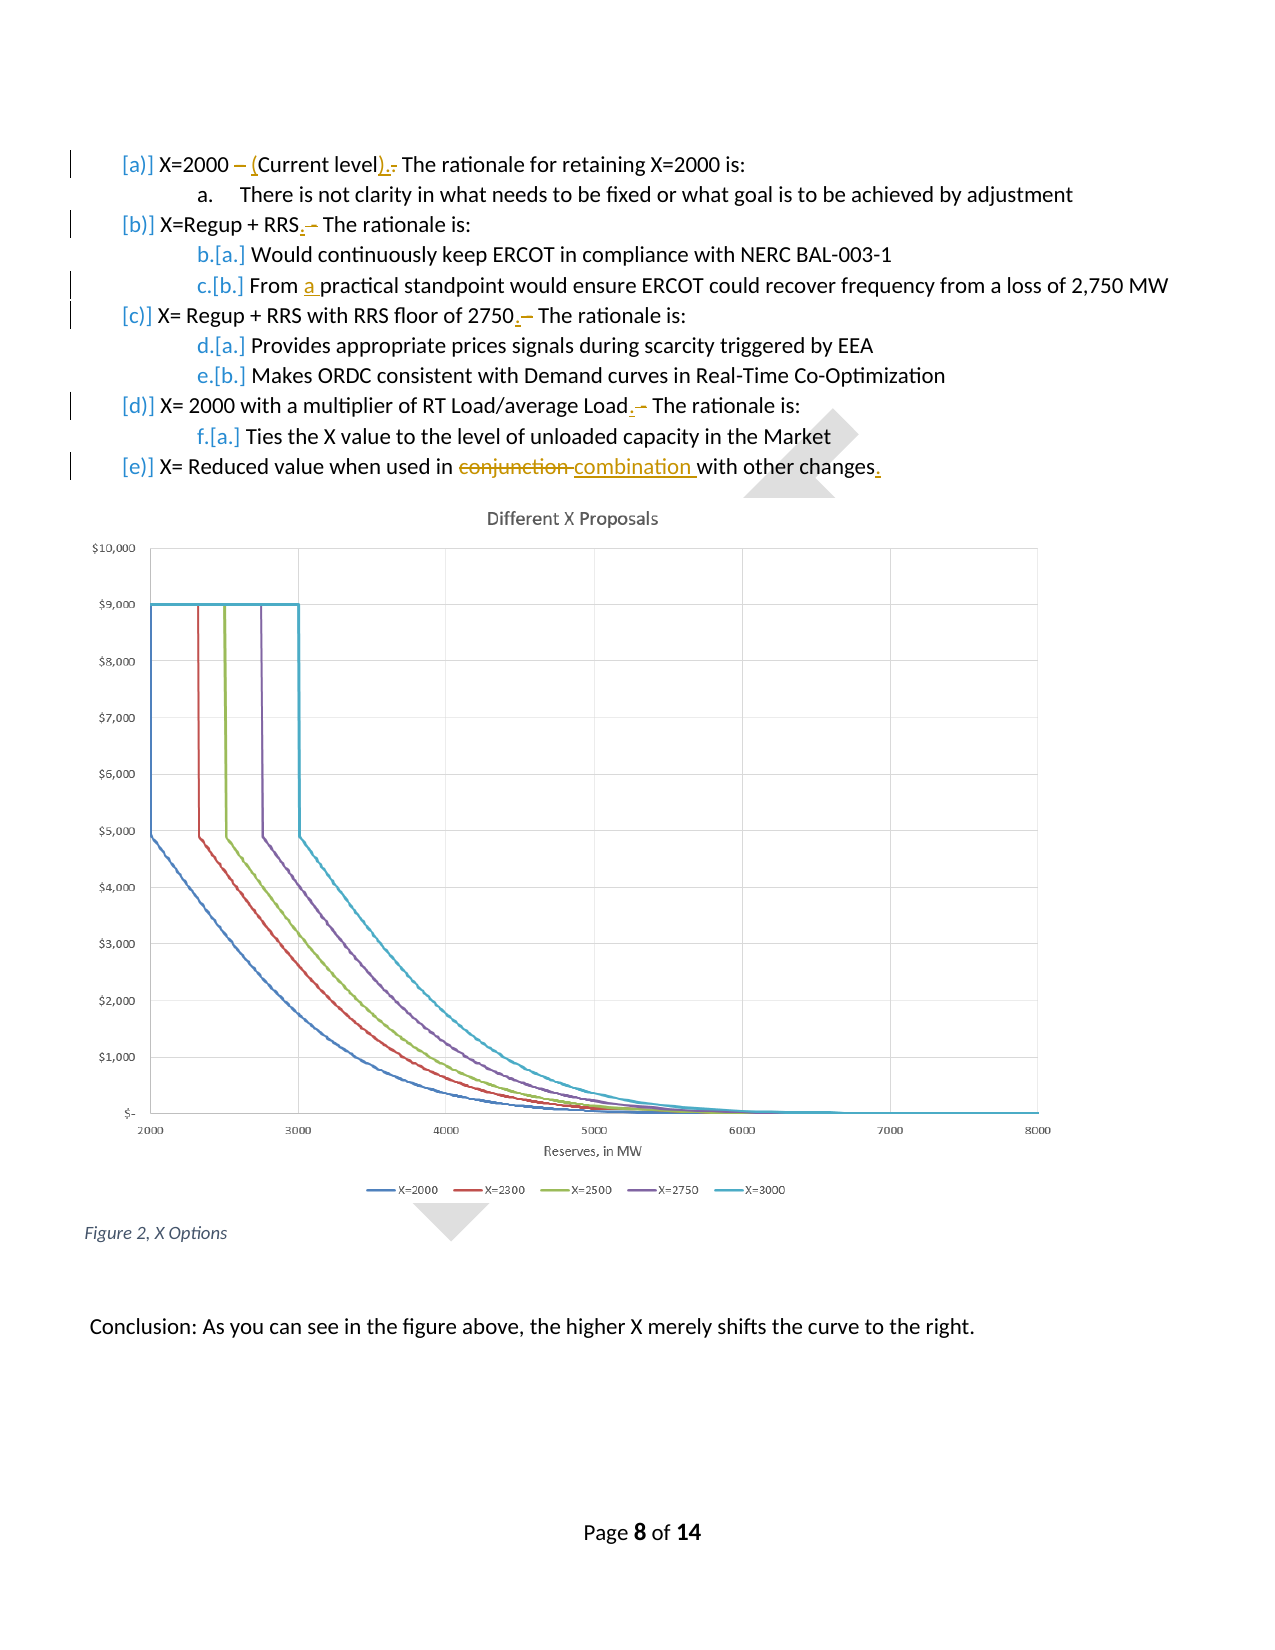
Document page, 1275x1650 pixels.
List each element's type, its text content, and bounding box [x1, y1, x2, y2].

picture [84, 498, 1060, 1203]
list Makes ORDC consistent with Demand curves in Real-Time Co-Optimization [197, 361, 1200, 389]
text Conclusion: As you can see in the figure above, the higher X merely shifts the curve to the right. [84, 1312, 1200, 1340]
list X= Reduced value when used in with other changes [122, 452, 1200, 480]
list From practical standpoint would ensure ERCOT could recover frequency from a loss of 2,750 MW [197, 271, 1200, 299]
list X=Regup + RRS The rationale is: [122, 210, 1200, 238]
list Provides appropriate prices signals during scarcity triggered by EEA [197, 331, 1200, 359]
list Would continuously keep ERCOT in compliance with NERC BAL-003-1 [197, 241, 1200, 269]
list Ties the X value to the level of unloaded capacity in the Market [197, 422, 1200, 450]
list There is not clarity in what needs to be fixed or what goal is to be achieved by adjustment [197, 180, 1200, 208]
list X= Regup + RRS with RRS floor of 2750 The rationale is: [122, 301, 1200, 329]
list X=2000 Current level The rationale for retaining X=2000 is: [122, 150, 1200, 178]
list X= 2000 with a multiplier of RT Load/average Load The rationale is: [122, 392, 1200, 420]
